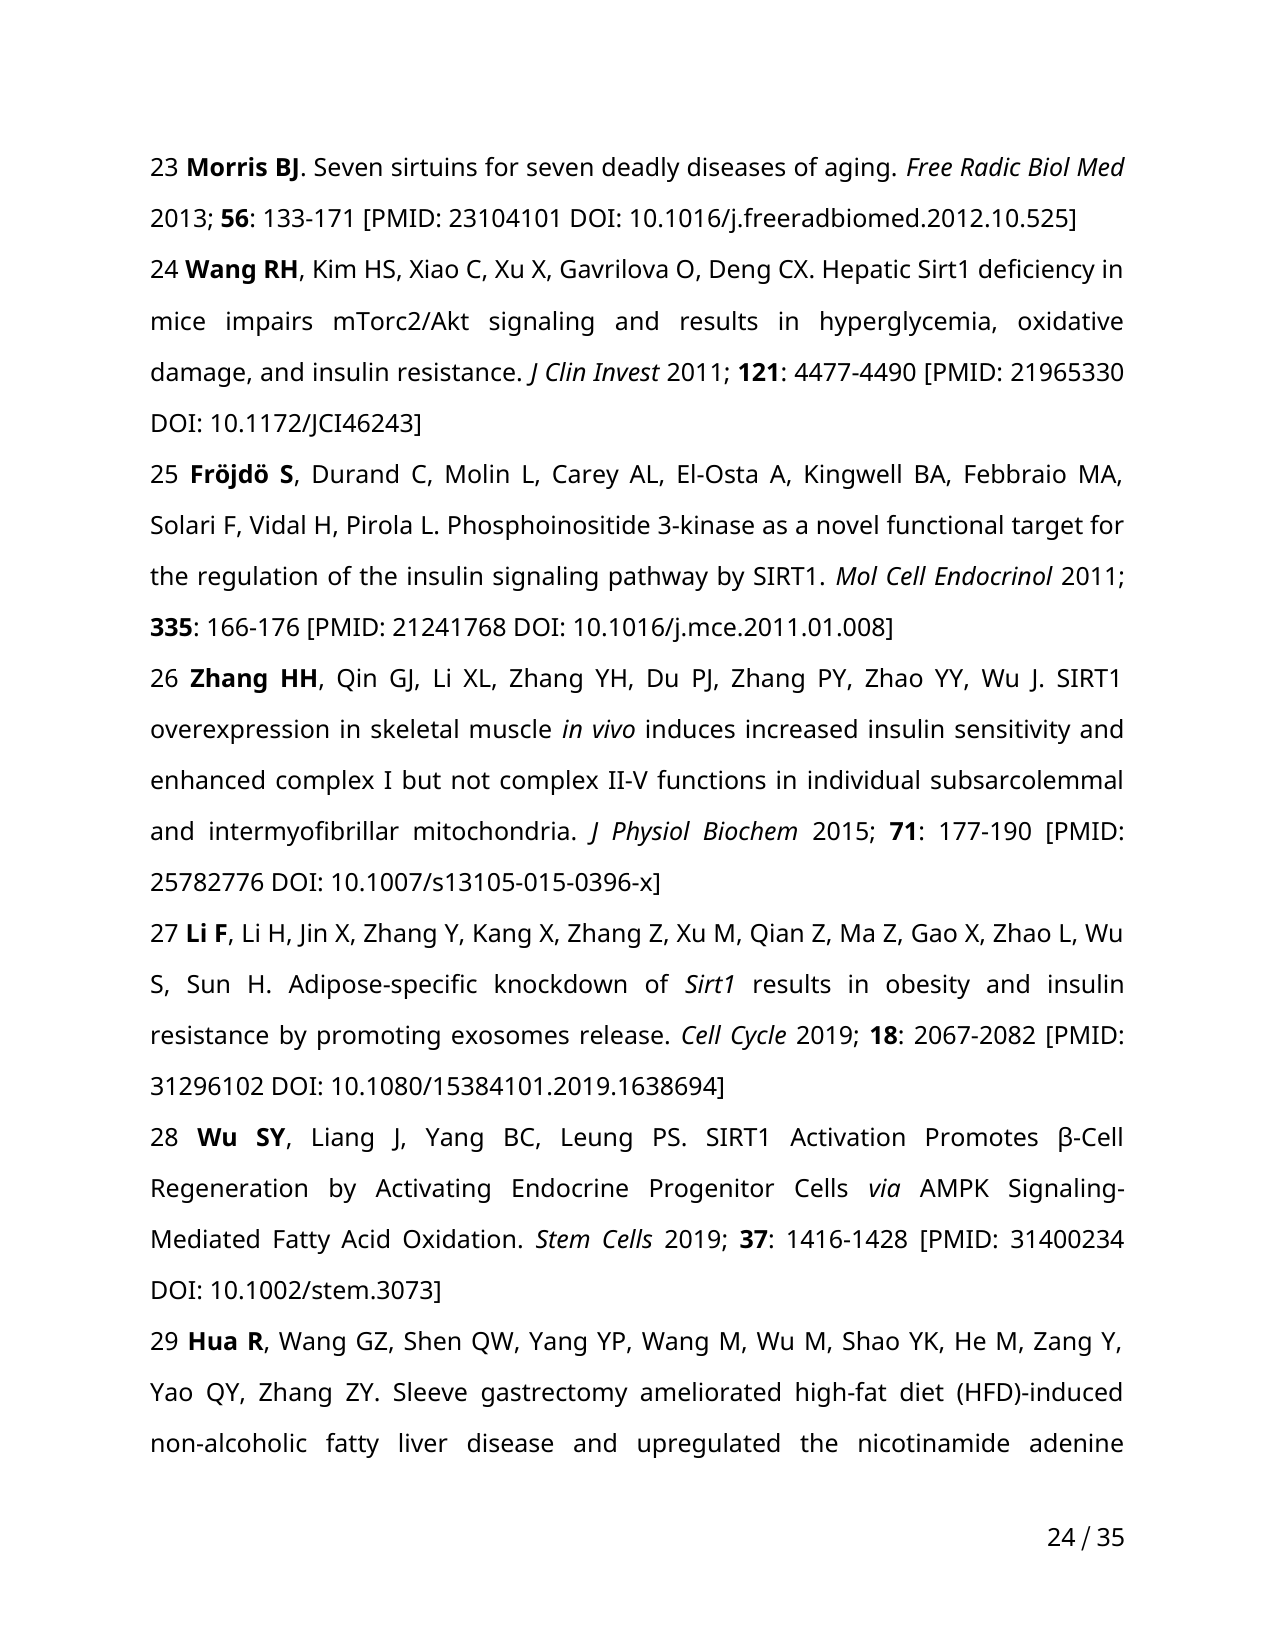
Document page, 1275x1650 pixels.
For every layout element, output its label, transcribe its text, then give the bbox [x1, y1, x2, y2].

text 23 Morris BJ. Seven sirtuins for seven deadly diseases of aging. Free Radic Biol Med 2013; 56: 133-171 [PMID: 23104101 DOI: 10.1016/j.freeradbiomed.2012.10.525] [150, 150, 1125, 235]
text 27 Li F, Li H, Jin X, Zhang Y, Kang X, Zhang Z, Xu M, Qian Z, Ma Z, Gao X, Zhao L, Wu S, Sun H. Adipose-specific knockdown of Sirt1 results in obesity and insulin resistance by promoting exosomes release. Cell Cycle 2019; 18: 2067-2082 [PMID: 31296102 DOI: 10.1080/15384101.2019.1638694] [150, 916, 1125, 1103]
text 24 Wang RH, Kim HS, Xiao C, Xu X, Gavrilova O, Deng CX. Hepatic Sirt1 deficiency in mice impairs mTorc2/Akt signaling and results in hyperglycemia, oxidative damage, and insulin resistance. J Clin Invest 2011; 121: 4477-4490 [PMID: 21965330 DOI: 10.1172/JCI46243] [150, 252, 1125, 439]
text 26 Zhang HH, Qin GJ, Li XL, Zhang YH, Du PJ, Zhang PY, Zhao YY, Wu J. SIRT1 overexpression in skeletal muscle in vivo induces increased insulin sensitivity and enhanced complex I but not complex II-V functions in individual subsarcolemmal and intermyofibrillar mitochondria. J Physiol Biochem 2015; 71: 177-190 [PMID: 25782776 DOI: 10.1007/s13105-015-0396-x] [150, 660, 1125, 899]
text 28 Wu SY, Liang J, Yang BC, Leung PS. SIRT1 Activation Promotes β-Cell Regeneration by Activating Endocrine Progenitor Cells via AMPK Signaling-Mediated Fatty Acid Oxidation. Stem Cells 2019; 37: 1416-1428 [PMID: 31400234 DOI: 10.1002/stem.3073] [150, 1120, 1125, 1307]
text 25 Fröjdö S, Durand C, Molin L, Carey AL, El-Osta A, Kingwell BA, Febbraio MA, Solari F, Vidal H, Pirola L. Phosphoinositide 3-kinase as a novel functional target for the regulation of the insulin signaling pathway by SIRT1. Mol Cell Endocrinol 2011; 335: 166-176 [PMID: 21241768 DOI: 10.1016/j.mce.2011.01.008] [150, 456, 1125, 643]
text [150, 1324, 1125, 1460]
